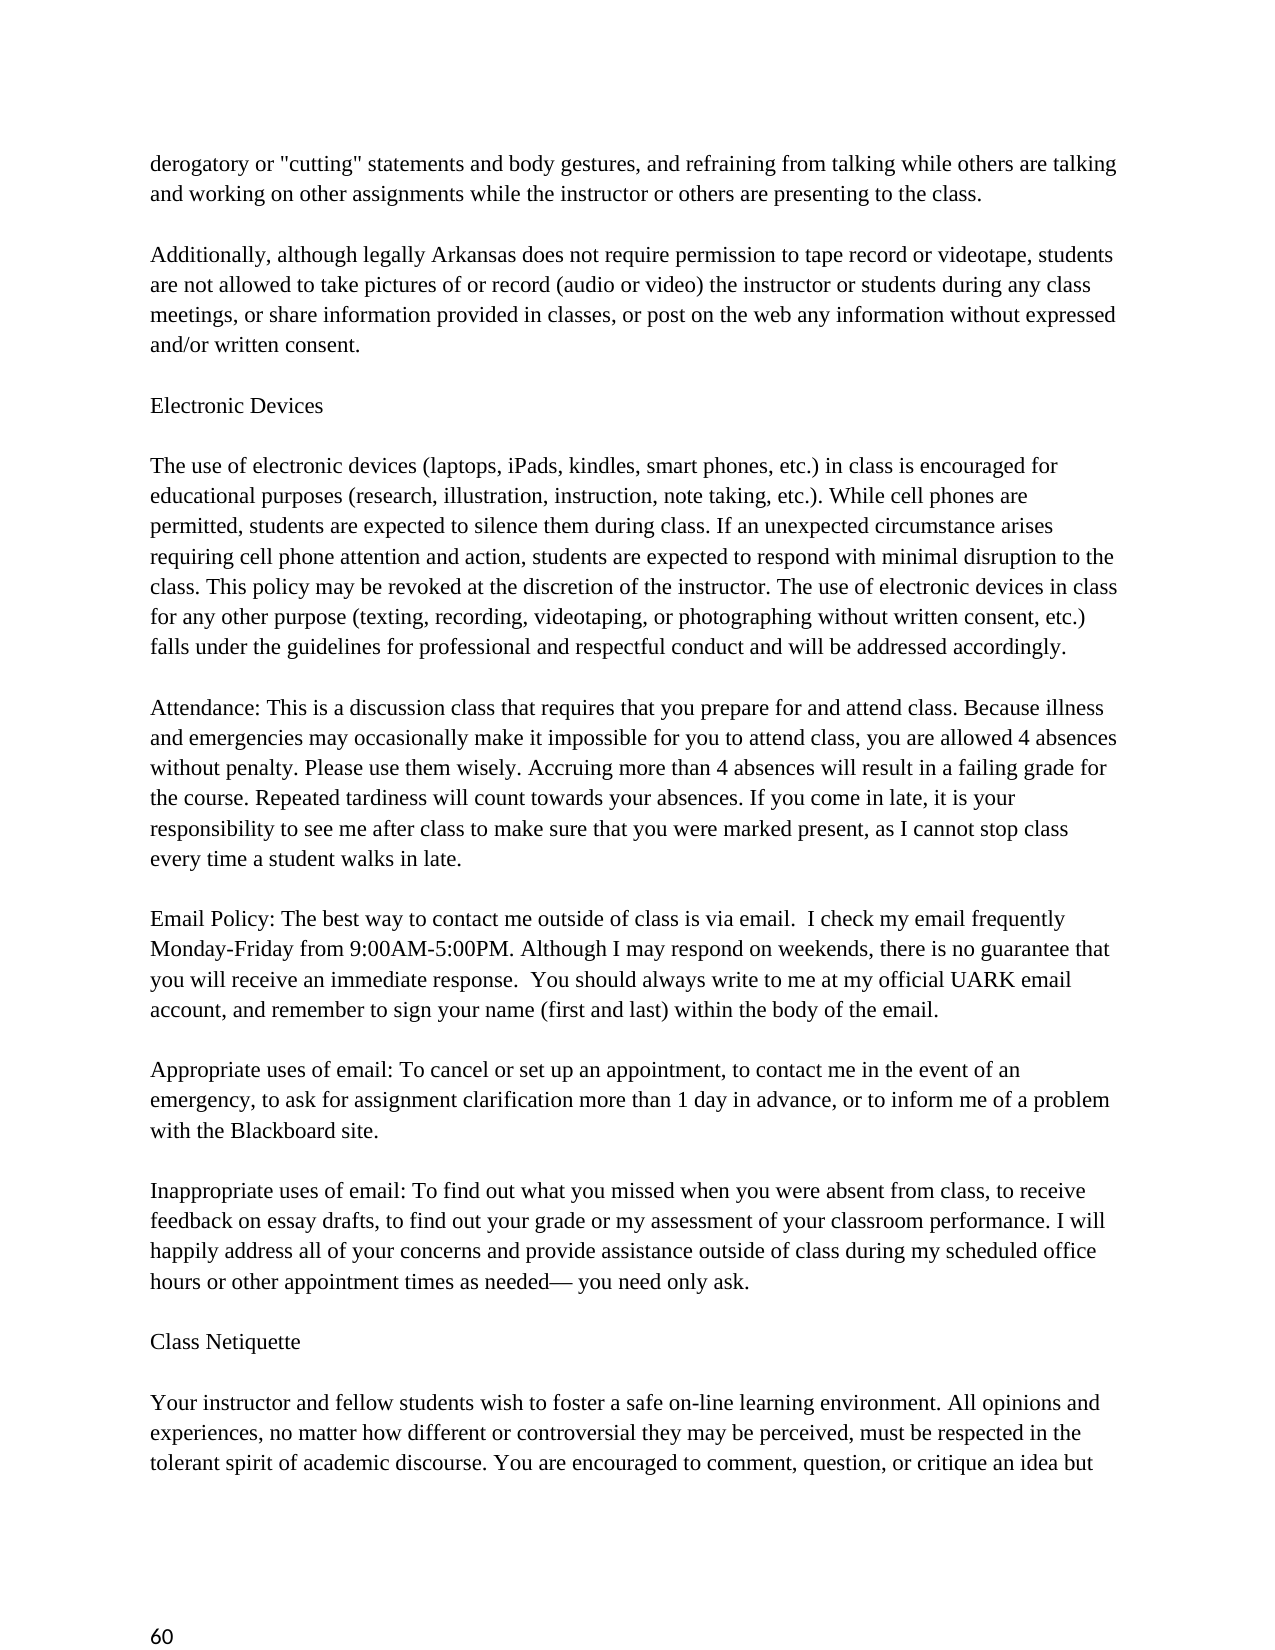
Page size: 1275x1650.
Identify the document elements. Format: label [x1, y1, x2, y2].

text [150, 150, 1125, 1475]
